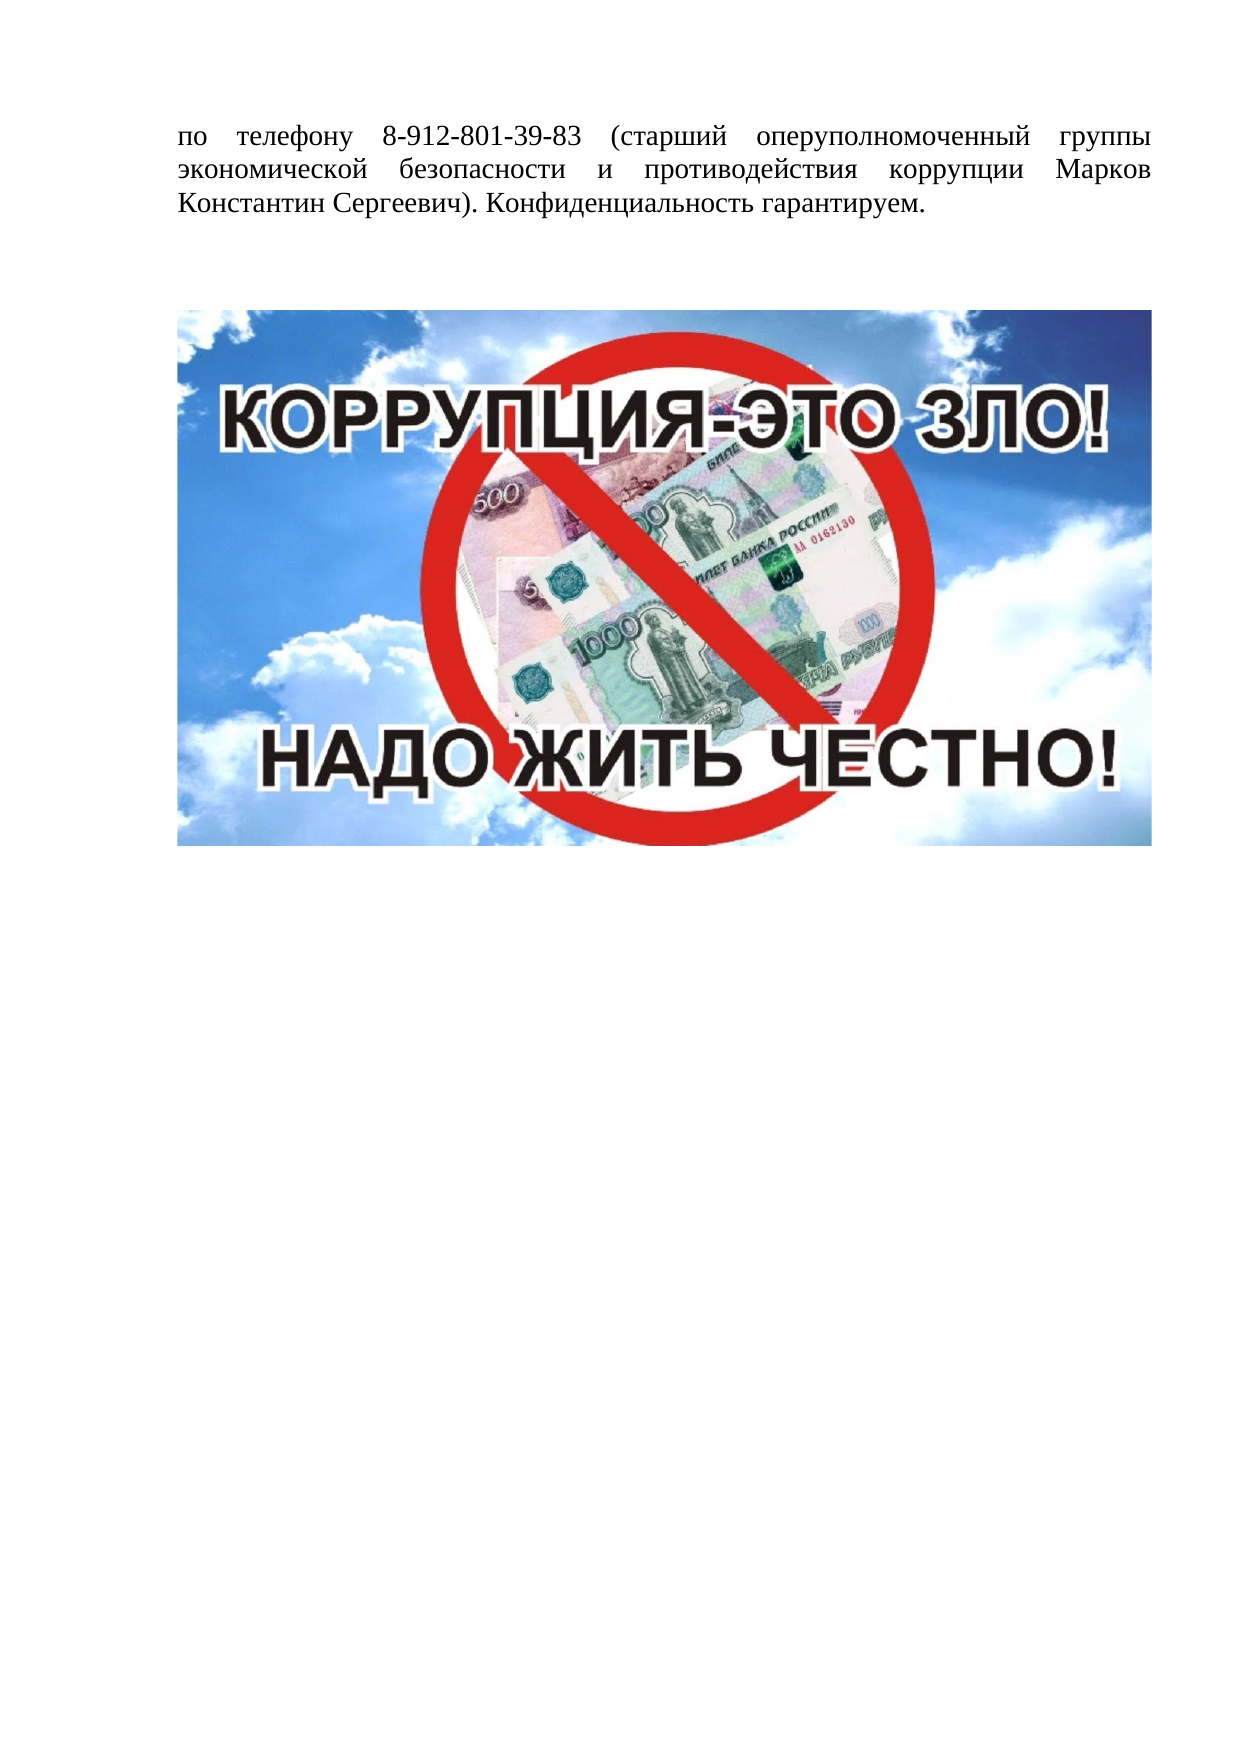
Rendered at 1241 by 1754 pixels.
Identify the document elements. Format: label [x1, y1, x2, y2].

picture [177, 310, 1152, 859]
text [177, 118, 1152, 219]
